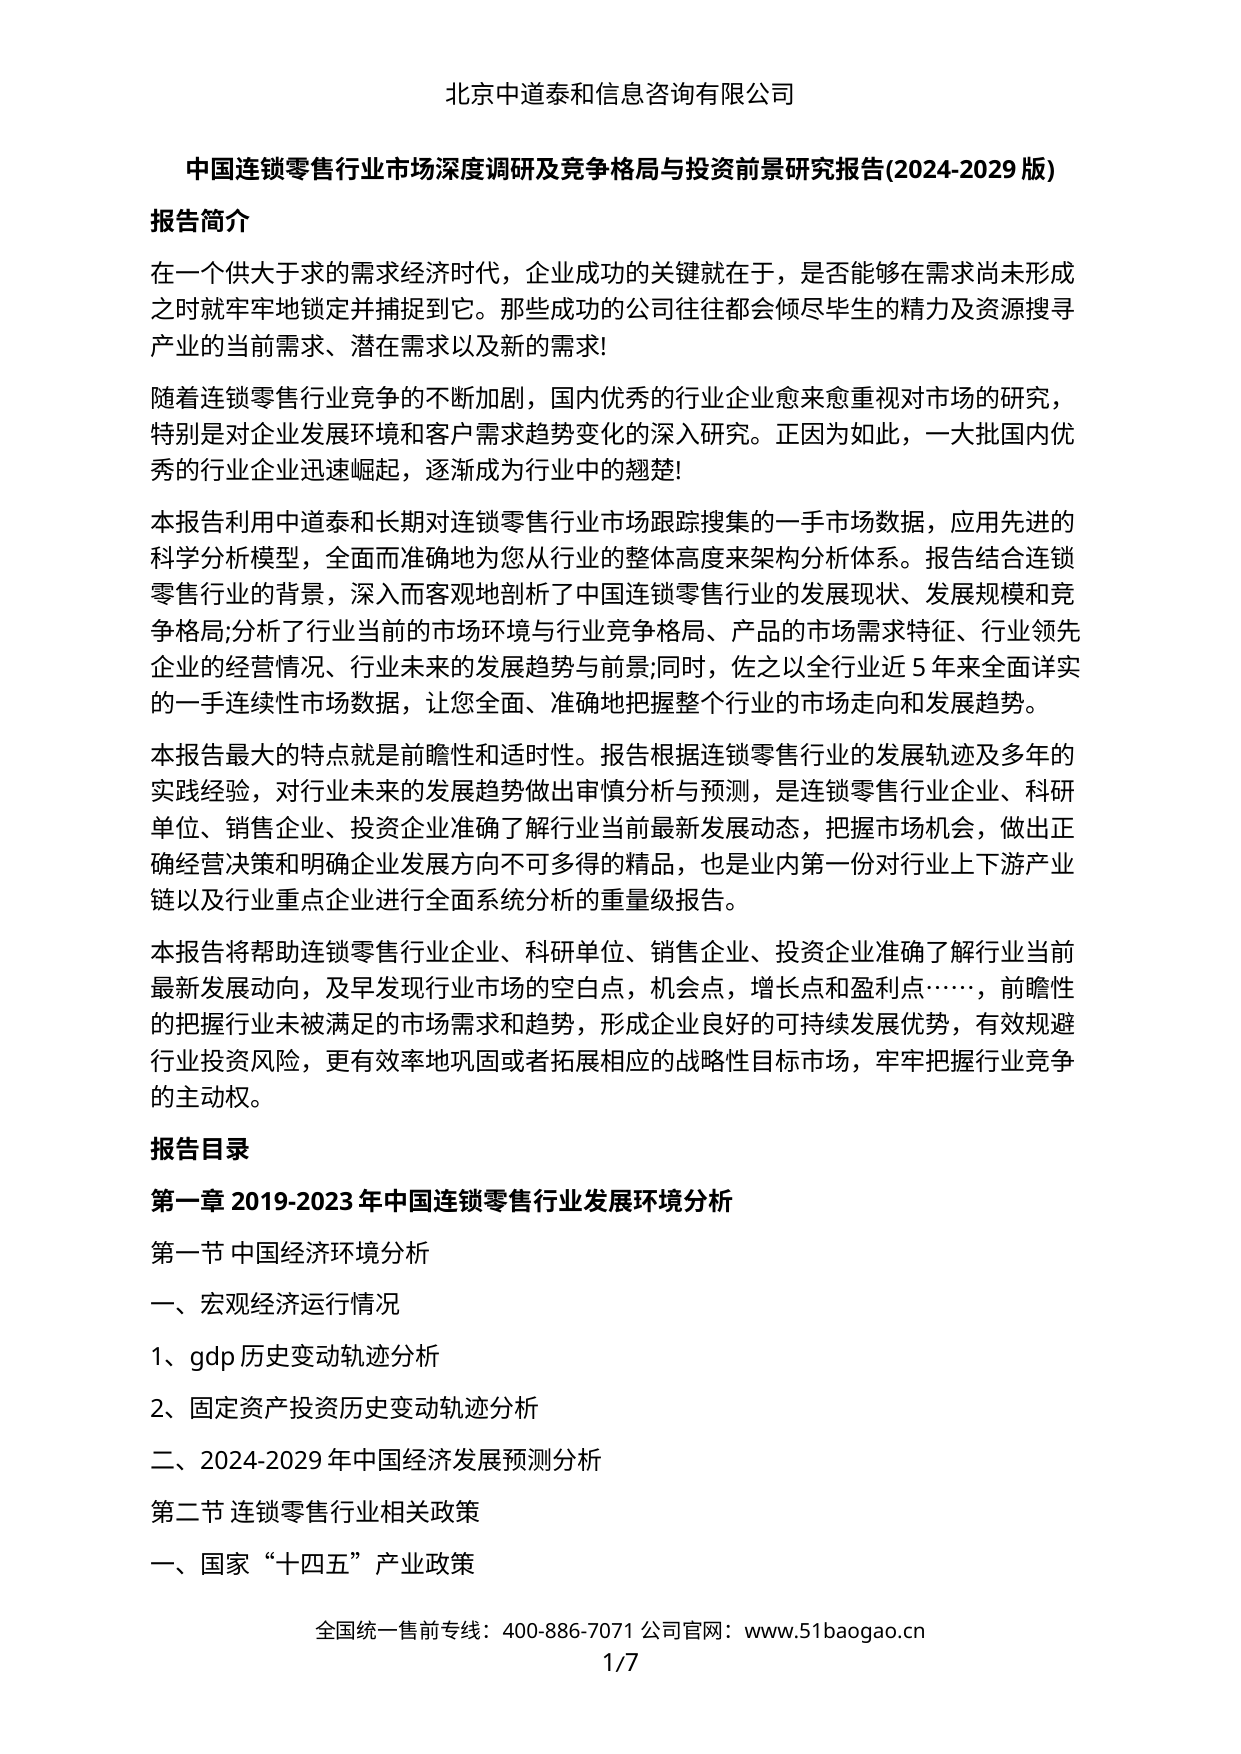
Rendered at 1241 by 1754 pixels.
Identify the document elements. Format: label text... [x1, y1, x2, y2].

text 报告目录 [150, 1129, 1090, 1166]
text 在一个供大于求的需求经济时代，企业成功的关键就在于，是否能够在需求尚未形成之时就牢牢地锁定并捕捉到它。那些成功的公司往往都会倾尽毕生的精力及资源搜寻产业的当前需求、潜在需求以及新的需求! [150, 254, 1090, 362]
text 本报告利用中道泰和长期对连锁零售行业市场跟踪搜集的一手市场数据，应用先进的科学分析模型，全面而准确地为您从行业的整体高度来架构分析体系。报告结合连锁零售行业的背景，深入而客观地剖析了中国连锁零售行业的发展现状、发展规模和竞争格局;分析了行业当前的市场环境与行业竞争格局、产品的市场需求特征、行业领先企业的经营情况、行业未来的发展趋势与前景;同时，佐之以全行业近5年来全面详实的一手连续性市场数据，让您全面、准确地把握整个行业的市场走向和发展趋势。 [150, 502, 1090, 720]
text 本报告最大的特点就是前瞻性和适时性。报告根据连锁零售行业的发展轨迹及多年的实践经验，对行业未来的发展趋势做出审慎分析与预测，是连锁零售行业企业、科研单位、销售企业、投资企业准确了解行业当前最新发展动态，把握市场机会，做出正确经营决策和明确企业发展方向不可多得的精品，也是业内第一份对行业上下游产业链以及行业重点企业进行全面系统分析的重量级报告。 [150, 736, 1090, 917]
text 一、国家“十四五”产业政策 [150, 1544, 1090, 1581]
text 本报告将帮助连锁零售行业企业、科研单位、销售企业、投资企业准确了解行业当前最新发展动向，及早发现行业市场的空白点，机会点，增长点和盈利点……，前瞻性的把握行业未被满足的市场需求和趋势，形成企业良好的可持续发展优势，有效规避行业投资风险，更有效率地巩固或者拓展相应的战略性目标市场，牢牢把握行业竞争的主动权。 [150, 932, 1090, 1114]
text 第一节 中国经济环境分析 [150, 1233, 1090, 1269]
text 1、gdp历史变动轨迹分析 [150, 1337, 1090, 1373]
text 随着连锁零售行业竞争的不断加剧，国内优秀的行业企业愈来愈重视对市场的研究，特别是对企业发展环境和客户需求趋势变化的深入研究。正因为如此，一大批国内优秀的行业企业迅速崛起，逐渐成为行业中的翘楚! [150, 378, 1090, 487]
text 一、宏观经济运行情况 [150, 1285, 1090, 1321]
text 中国连锁零售行业市场深度调研及竞争格局与投资前景研究报告(2024-2029版) [150, 150, 1090, 186]
text 2、固定资产投资历史变动轨迹分析 [150, 1389, 1090, 1425]
text 第二节 连锁零售行业相关政策 [150, 1492, 1090, 1529]
text 报告简介 [150, 202, 1090, 238]
text 第一章 2019-2023年中国连锁零售行业发展环境分析 [150, 1181, 1090, 1217]
text 二、2024-2029年中国经济发展预测分析 [150, 1441, 1090, 1477]
